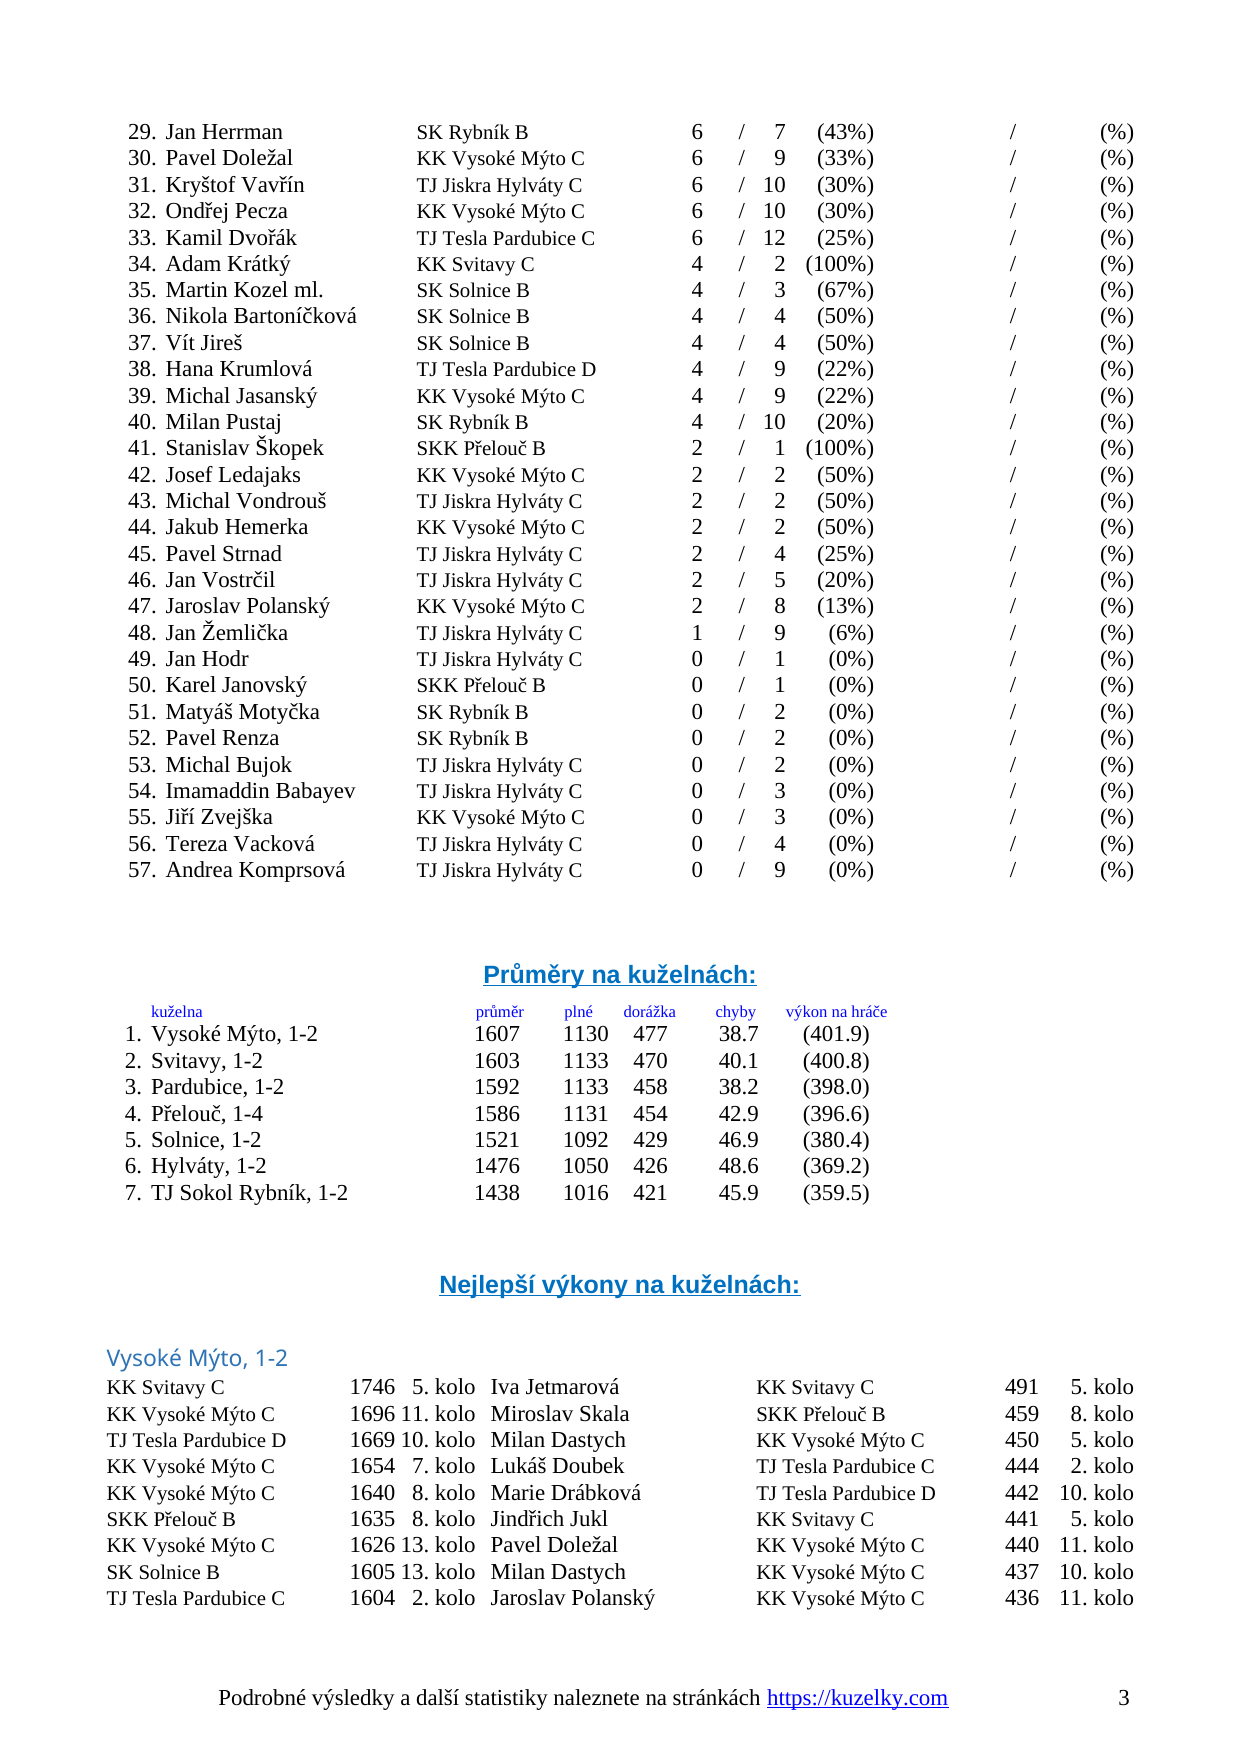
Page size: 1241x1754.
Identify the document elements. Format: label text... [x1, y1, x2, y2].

text 38. Hana Krumlová TJ Tesla Pardubice D 4 / 9 (22%) / (%) [106, 355, 1134, 382]
text 1. Vysoké Mýto, 1-2 1607 1130 477 38.7 (401.9) [106, 1021, 1134, 1047]
text 30. Pavel Doležal KK Vysoké Mýto C 6 / 9 (33%) / (%) [106, 144, 1134, 171]
text Nejlepší výkony na kuželnách: [94, 1270, 1145, 1299]
text 55. Jiří Zvejška KK Vysoké Mýto C 0 / 3 (0%) / (%) [106, 803, 1134, 830]
text SK Solnice B 1605 13. kolo Milan Dastych KK Vysoké Mýto C 437 10. kolo [106, 1558, 1134, 1584]
text 56. Tereza Vacková TJ Jiskra Hylváty C 0 / 4 (0%) / (%) [106, 830, 1134, 856]
text 49. Jan Hodr TJ Jiskra Hylváty C 0 / 1 (0%) / (%) [106, 645, 1134, 672]
text 45. Pavel Strnad TJ Jiskra Hylváty C 2 / 4 (25%) / (%) [106, 540, 1134, 566]
text 39. Michal Jasanský KK Vysoké Mýto C 4 / 9 (22%) / (%) [106, 382, 1134, 408]
text 31. Kryštof Vavřín TJ Jiskra Hylváty C 6 / 10 (30%) / (%) [106, 171, 1134, 197]
text TJ Tesla Pardubice D 1669 10. kolo Milan Dastych KK Vysoké Mýto C 450 5. kolo [106, 1426, 1134, 1452]
text 42. Josef Ledajaks KK Vysoké Mýto C 2 / 2 (50%) / (%) [106, 461, 1134, 487]
text 37. Vít Jireš SK Solnice B 4 / 4 (50%) / (%) [106, 329, 1134, 355]
text 57. Andrea Komprsová TJ Jiskra Hylváty C 0 / 9 (0%) / (%) [106, 856, 1134, 882]
text KK Vysoké Mýto C 1654 7. kolo Lukáš Doubek TJ Tesla Pardubice C 444 2. kolo [106, 1452, 1134, 1479]
text 40. Milan Pustaj SK Rybník B 4 / 10 (20%) / (%) [106, 408, 1134, 434]
text 53. Michal Bujok TJ Jiskra Hylváty C 0 / 2 (0%) / (%) [106, 751, 1134, 777]
text KK Vysoké Mýto C 1640 8. kolo Marie Drábková TJ Tesla Pardubice D 442 10. kolo [106, 1479, 1134, 1505]
subtitle Vysoké Mýto, 1-2 [106, 1342, 1134, 1373]
text 34. Adam Krátký KK Svitavy C 4 / 2 (100%) / (%) [106, 250, 1134, 276]
text 35. Martin Kozel ml. SK Solnice B 4 / 3 (67%) / (%) [106, 276, 1134, 303]
text 51. Matyáš Motyčka SK Rybník B 0 / 2 (0%) / (%) [106, 698, 1134, 724]
text 46. Jan Vostrčil TJ Jiskra Hylváty C 2 / 5 (20%) / (%) [106, 566, 1134, 592]
text 5. Solnice, 1-2 1521 1092 429 46.9 (380.4) [106, 1126, 1134, 1152]
text 52. Pavel Renza SK Rybník B 0 / 2 (0%) / (%) [106, 724, 1134, 751]
text 41. Stanislav Škopek SKK Přelouč B 2 / 1 (100%) / (%) [106, 434, 1134, 461]
text 50. Karel Janovský SKK Přelouč B 0 / 1 (0%) / (%) [106, 672, 1134, 698]
text 3. Pardubice, 1-2 1592 1133 458 38.2 (398.0) [106, 1073, 1134, 1099]
text TJ Tesla Pardubice C 1604 2. kolo Jaroslav Polanský KK Vysoké Mýto C 436 11. kolo [106, 1584, 1134, 1610]
text KK Vysoké Mýto C 1626 13. kolo Pavel Doležal KK Vysoké Mýto C 440 11. kolo [106, 1531, 1134, 1558]
text 6. Hylváty, 1-2 1476 1050 426 48.6 (369.2) [106, 1152, 1134, 1179]
text SKK Přelouč B 1635 8. kolo Jindřich Jukl KK Svitavy C 441 5. kolo [106, 1505, 1134, 1531]
text 44. Jakub Hemerka KK Vysoké Mýto C 2 / 2 (50%) / (%) [106, 513, 1134, 540]
text kuželna průměr plné dorážka chyby výkon na hráče [106, 1001, 1134, 1021]
text 43. Michal Vondrouš TJ Jiskra Hylváty C 2 / 2 (50%) / (%) [106, 487, 1134, 513]
text KK Svitavy C 1746 5. kolo Iva Jetmarová KK Svitavy C 491 5. kolo [106, 1373, 1134, 1399]
text 47. Jaroslav Polanský KK Vysoké Mýto C 2 / 8 (13%) / (%) [106, 592, 1134, 619]
text 32. Ondřej Pecza KK Vysoké Mýto C 6 / 10 (30%) / (%) [106, 197, 1134, 223]
text Průměry na kuželnách: [94, 960, 1145, 989]
text 4. Přelouč, 1-4 1586 1131 454 42.9 (396.6) [106, 1099, 1134, 1126]
text KK Vysoké Mýto C 1696 11. kolo Miroslav Skala SKK Přelouč B 459 8. kolo [106, 1399, 1134, 1426]
text 7. TJ Sokol Rybník, 1-2 1438 1016 421 45.9 (359.5) [106, 1179, 1134, 1205]
text 29. Jan Herrman SK Rybník B 6 / 7 (43%) / (%) [106, 118, 1134, 144]
text 2. Svitavy, 1-2 1603 1133 470 40.1 (400.8) [106, 1047, 1134, 1073]
text 54. Imamaddin Babayev TJ Jiskra Hylváty C 0 / 3 (0%) / (%) [106, 777, 1134, 803]
text 36. Nikola Bartoníčková SK Solnice B 4 / 4 (50%) / (%) [106, 303, 1134, 329]
text 33. Kamil Dvořák TJ Tesla Pardubice C 6 / 12 (25%) / (%) [106, 223, 1134, 250]
text 48. Jan Žemlička TJ Jiskra Hylváty C 1 / 9 (6%) / (%) [106, 619, 1134, 645]
